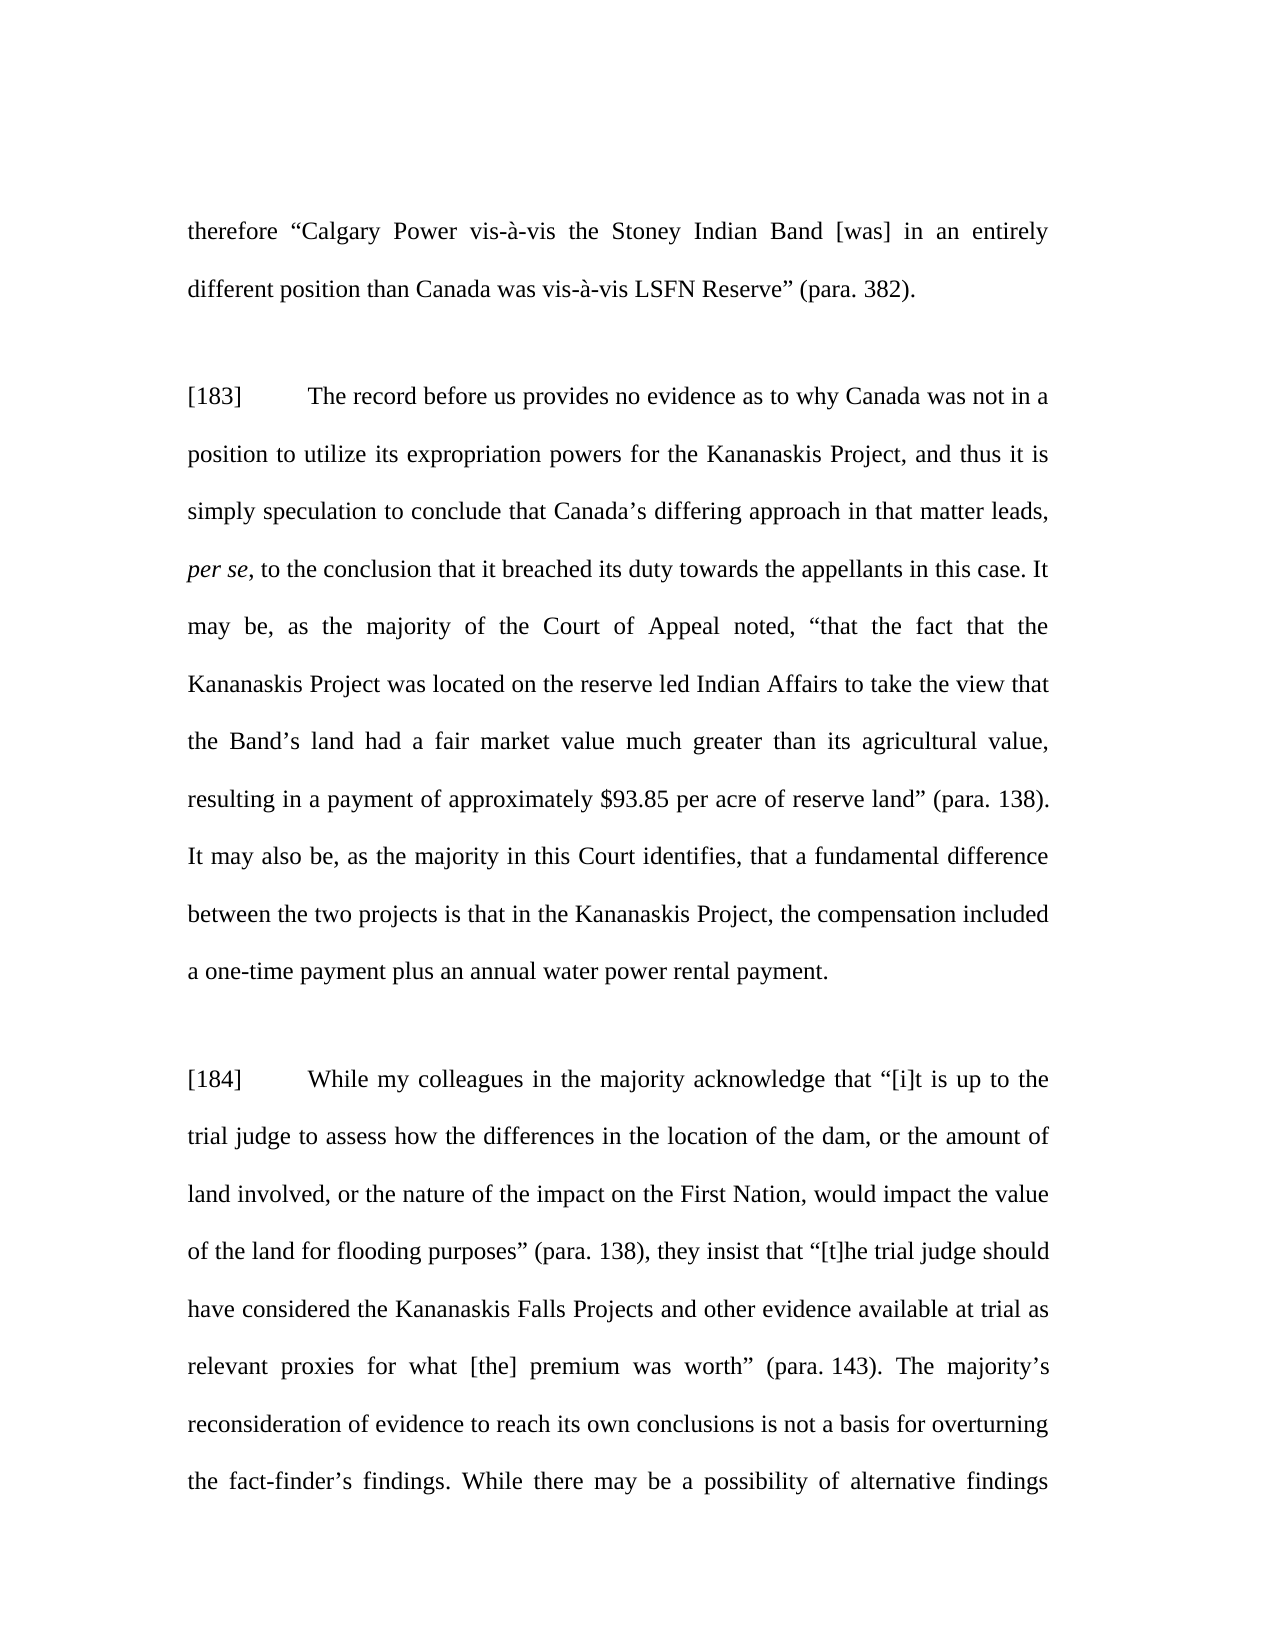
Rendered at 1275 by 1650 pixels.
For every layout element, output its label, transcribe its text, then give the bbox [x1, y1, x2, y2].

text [187, 216, 1050, 303]
text The record before us provides no evidence as to why Canada was not in a position to utilize its expropriation powers for the Kananaskis Project, and thus it is simply speculation to conclude that Canada’s differing approach in that matter leads, per se, to the conclusion that it breached its duty towards the appellants in this case. It may be, as the majority of the Court of Appeal noted, “that the fact that the Kananaskis Project was located on the reserve led Indian Affairs to take the view that the Band’s land had a fair market value much greater than its agricultural value, resulting in a payment of approximately $93.85 per acre of reserve land” (para. 138). It may also be, as the majority in this Court identifies, that a fundamental difference between the two projects is that in the Kananaskis Project, the compensation included a one-time payment plus an annual water power rental payment. [187, 381, 1050, 985]
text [187, 1064, 1050, 1495]
